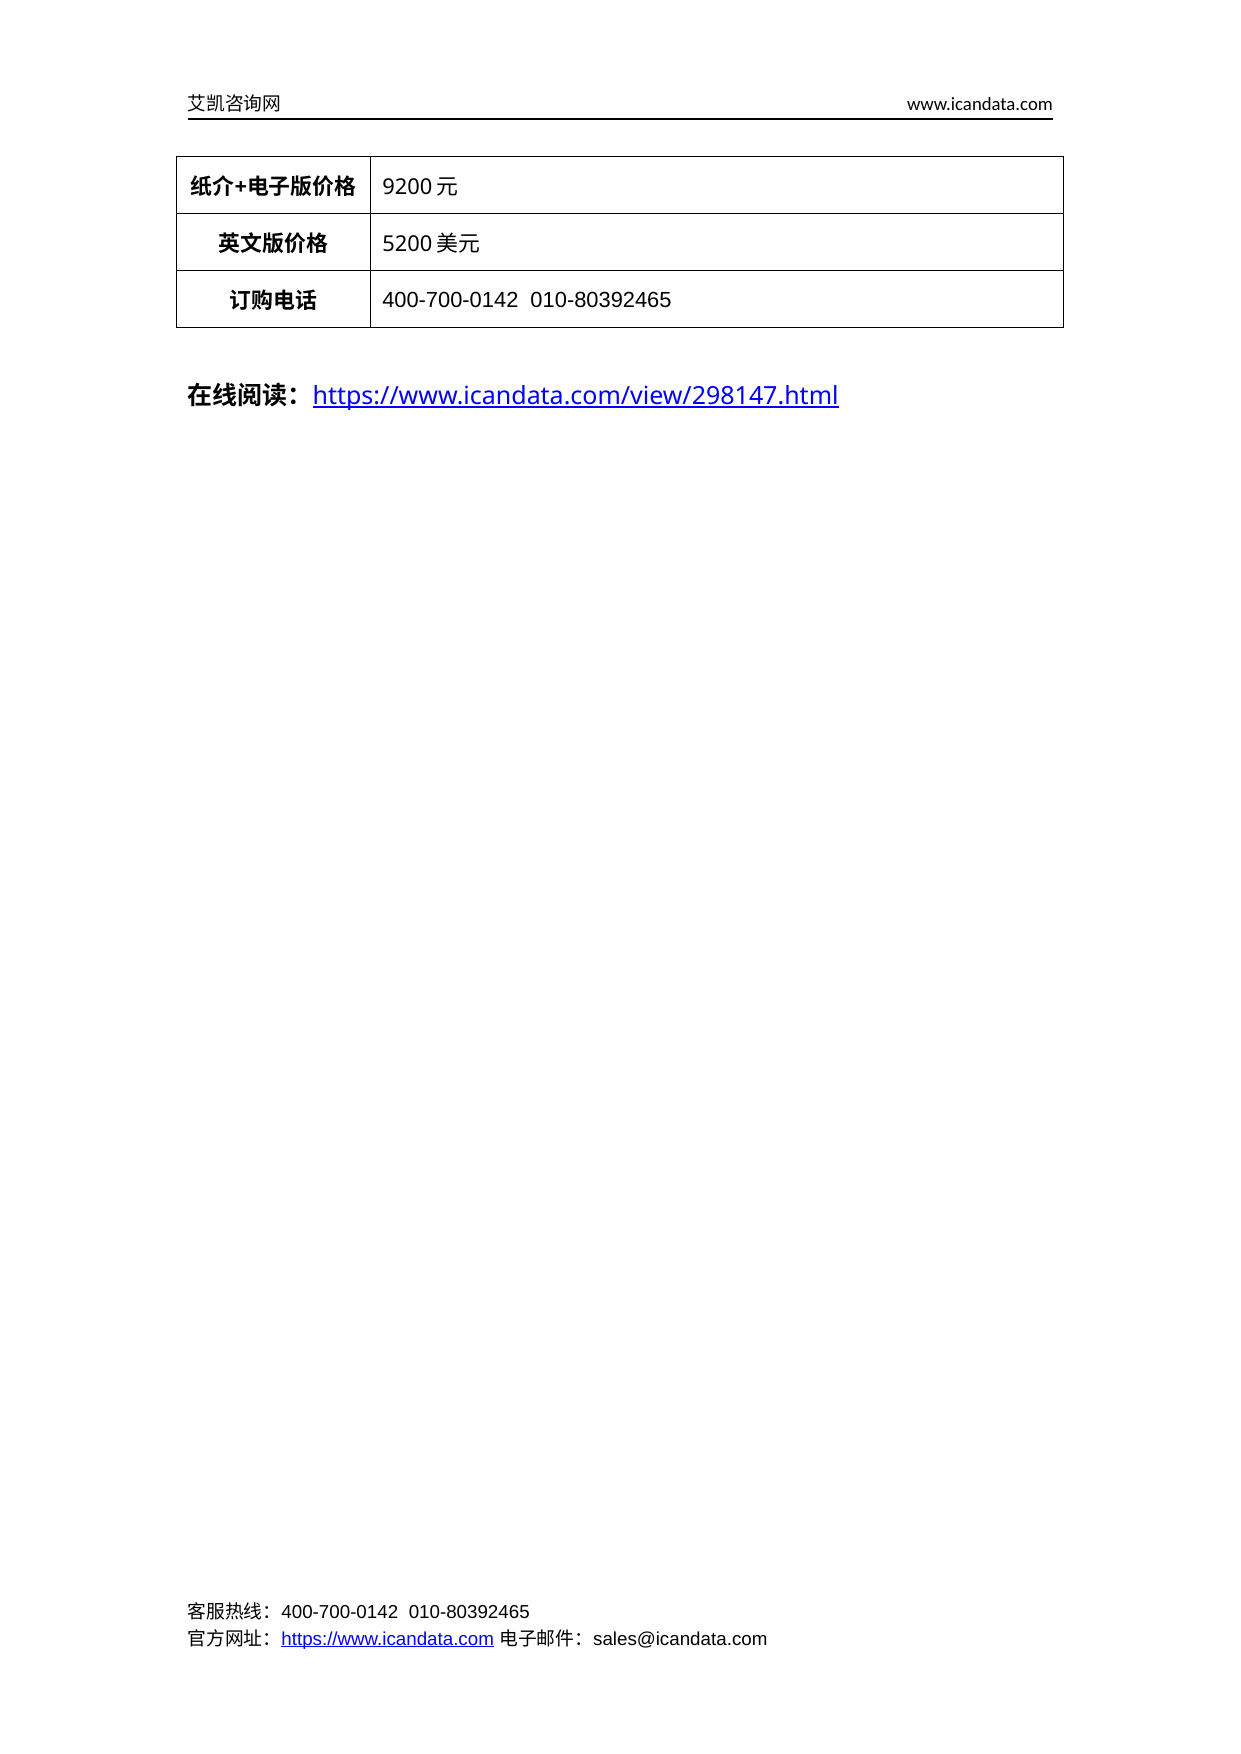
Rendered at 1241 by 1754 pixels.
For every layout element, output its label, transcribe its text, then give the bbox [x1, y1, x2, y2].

text 在线阅读：https://www.icandata.com/view/298147.html [187, 361, 1053, 426]
table_cell 英文版价格 [177, 214, 370, 270]
table_cell 纸介+电子版价格 [177, 157, 370, 213]
table_cell 5200美元 [371, 214, 1063, 270]
table_cell 400-700-0142 010-80392465 [371, 271, 1063, 327]
table_cell 9200元 [371, 157, 1063, 213]
table_cell 订购电话 [177, 271, 370, 327]
